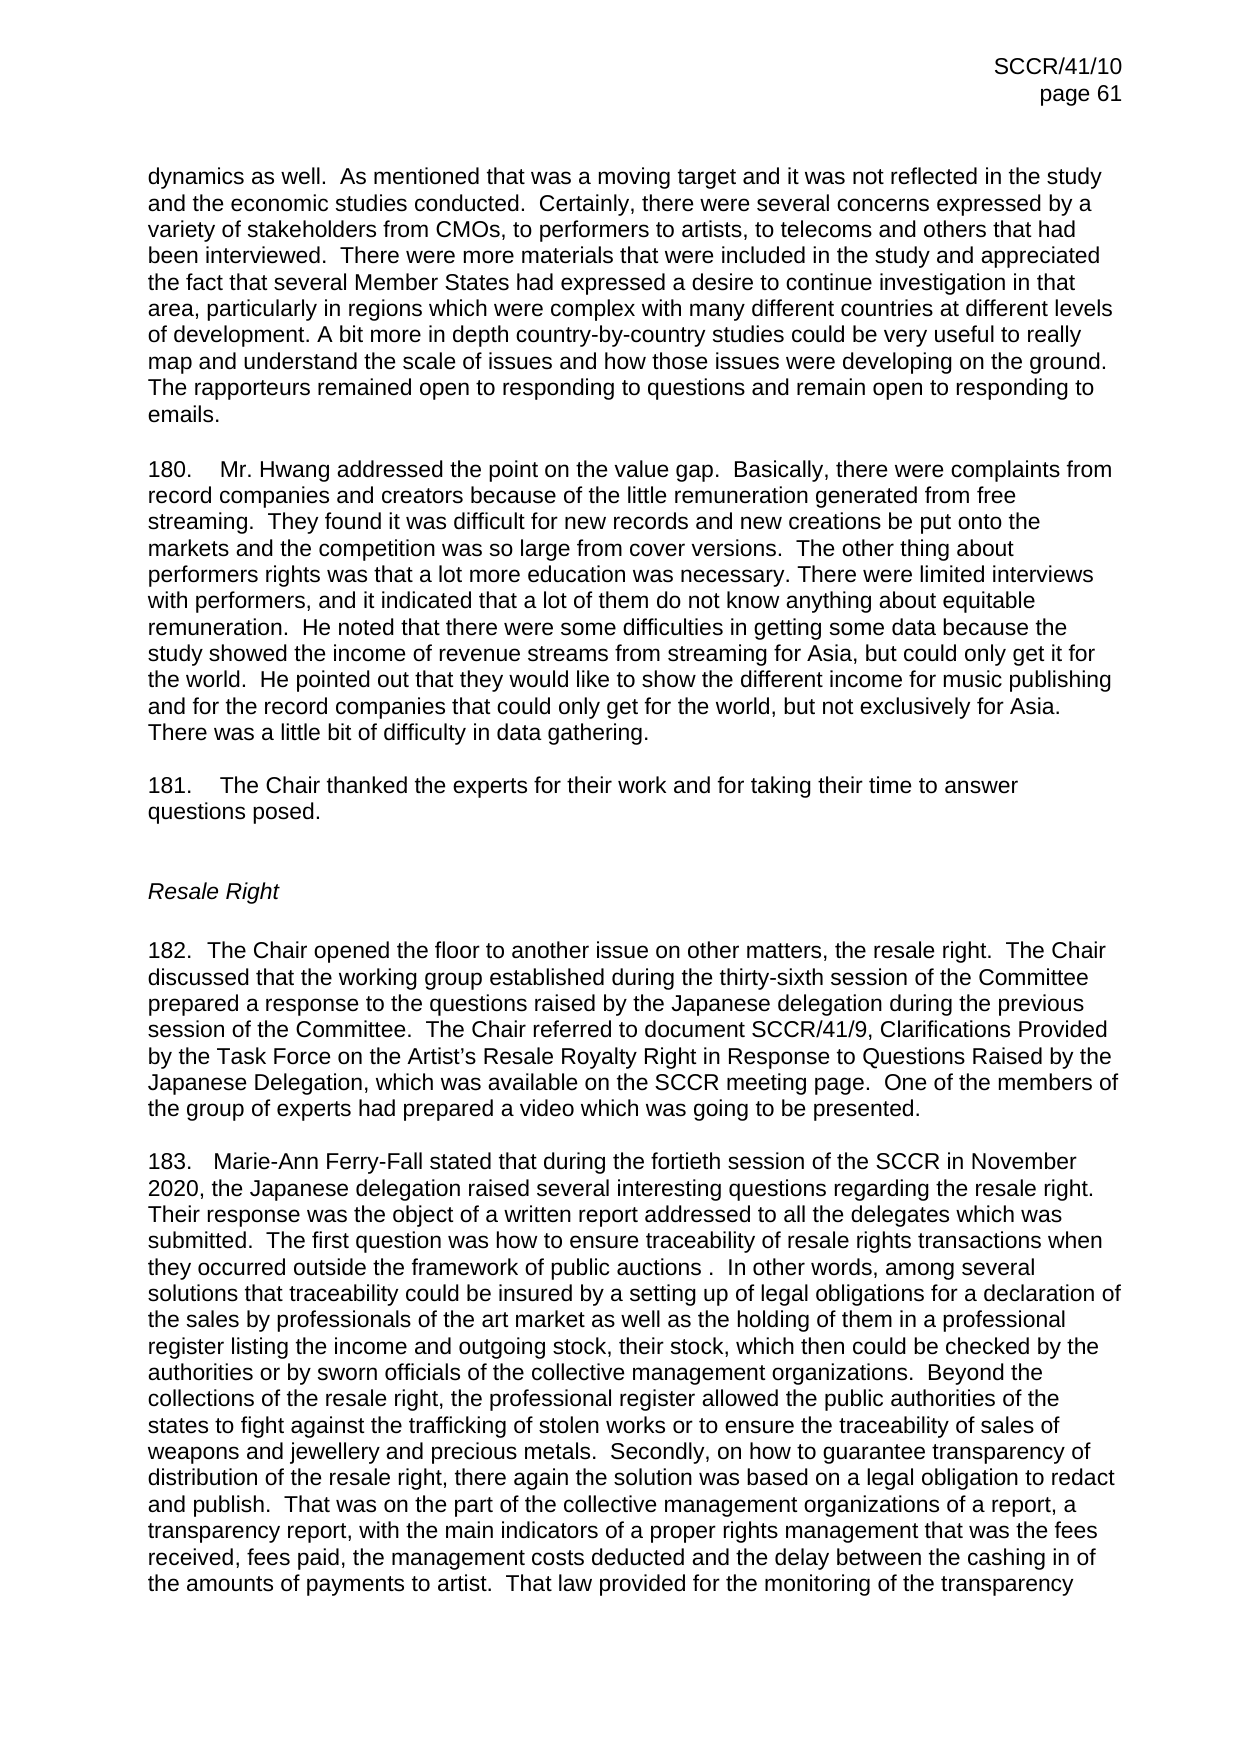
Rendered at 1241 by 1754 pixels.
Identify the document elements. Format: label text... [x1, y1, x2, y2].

list The Chair thanked the experts for their work and for taking their time to answer questions posed. [148, 772, 1122, 824]
list Mr. Hwang addressed the point on the value gap. Basically, there were complaints from record companies and creators because of the little remuneration generated from free streaming. They found it was difficult for new records and new creations be put onto the markets and the competition was so large from cover versions. The other thing about performers rights was that a lot more education was necessary. There were limited interviews with performers, and it indicated that a lot of them do not know anything about equitable remuneration. He noted that there were some difficulties in getting some data because the study showed the income of revenue streams from streaming for Asia, but could only get it for the world. He pointed out that they would like to show the different income for music publishing and for the record companies that could only get for the world, but not exclusively for Asia. There was a little bit of difficulty in data gathering. [148, 456, 1122, 746]
subtitle Resale Right [148, 878, 1122, 905]
list The Chair opened the floor to another issue on other matters, the resale right. The Chair discussed that the working group established during the thirty-sixth session of the Committee prepared a response to the questions raised by the Japanese delegation during the previous session of the Committee. The Chair referred to document SCCR/41/9, Clarifications Provided by the Task Force on the Artist’s Resale Royalty Right in Response to Questions Raised by the Japanese Delegation, which was available on the SCCR meeting page. One of the members of the group of experts had prepared a video which was going to be presented. [148, 937, 1122, 1122]
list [148, 1148, 1122, 1596]
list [148, 163, 1122, 427]
